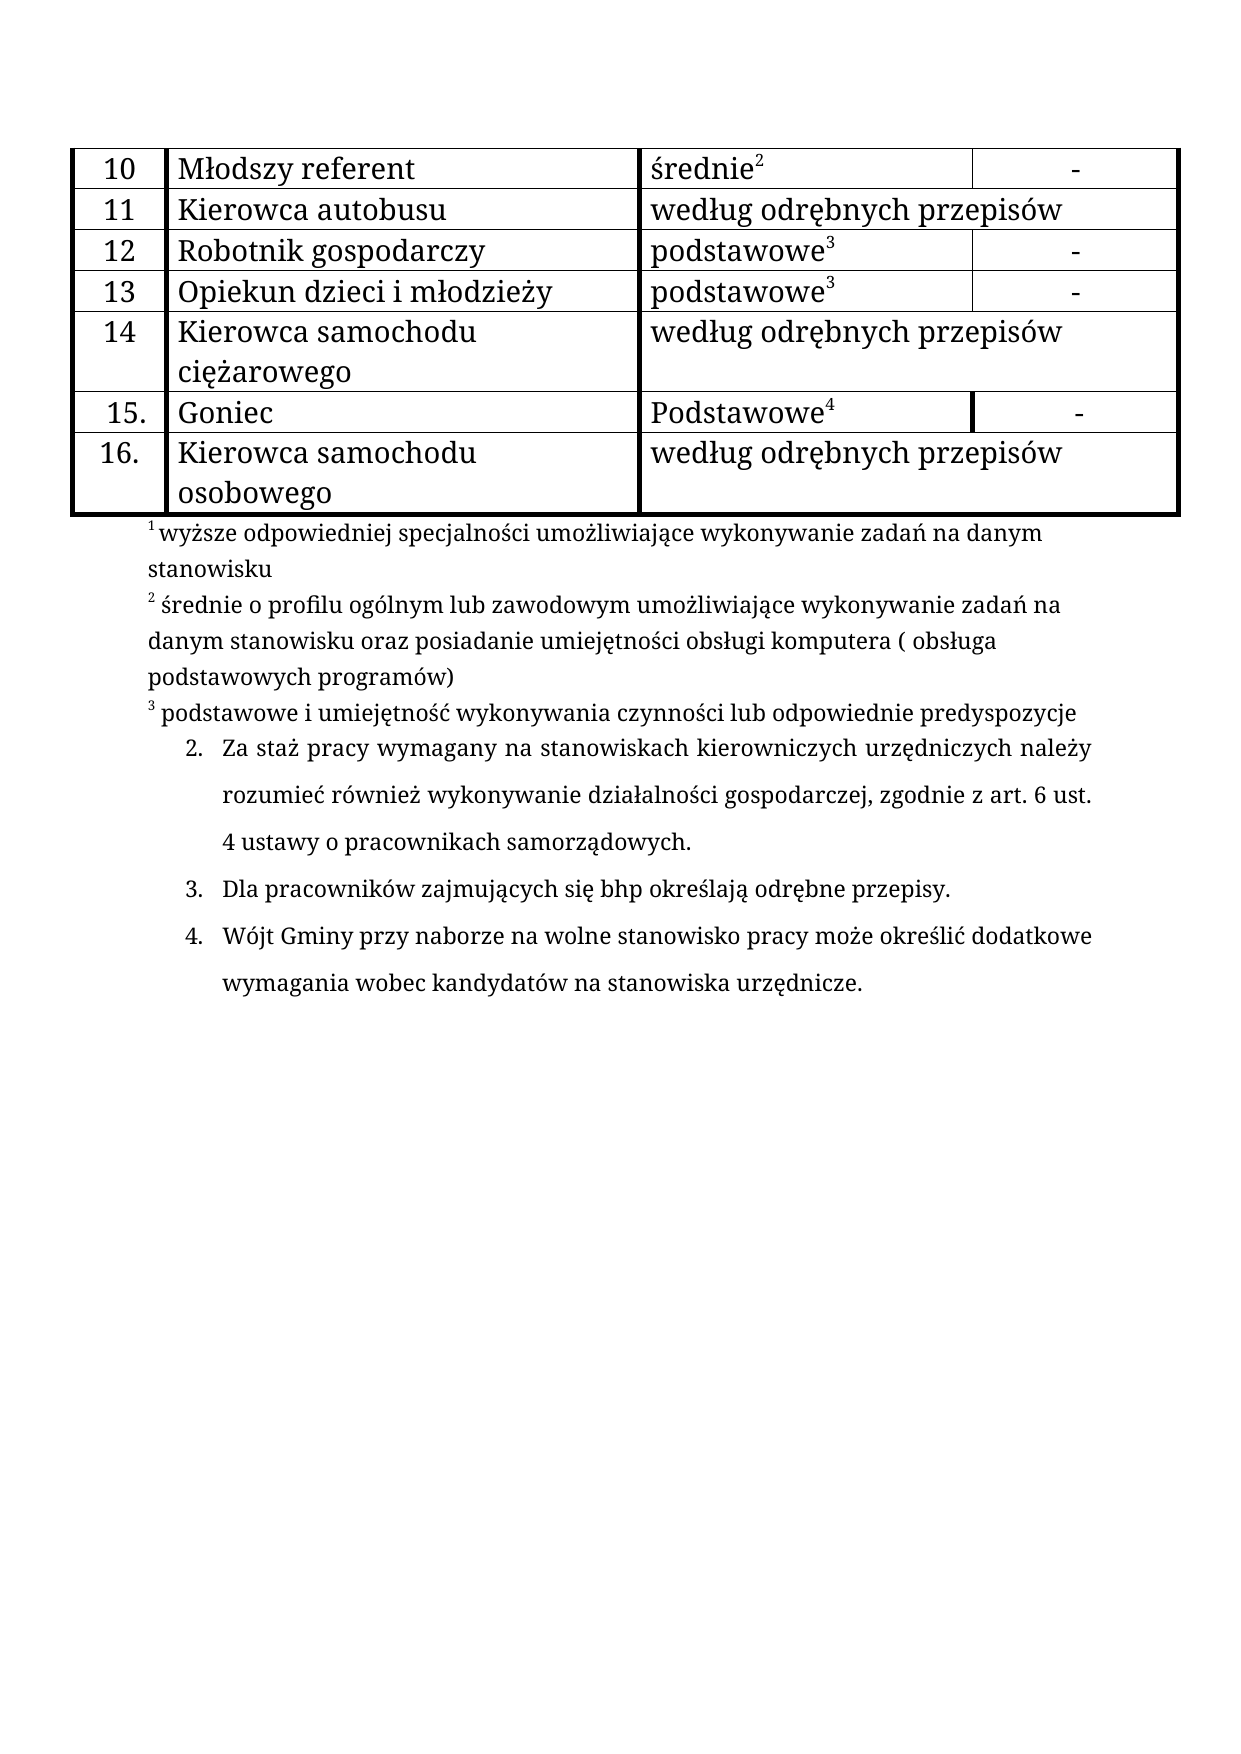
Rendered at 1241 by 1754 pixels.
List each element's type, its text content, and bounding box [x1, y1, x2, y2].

list Wójt Gminy przy naborze na wolne stanowisko pracy może określić dodatkowe wymagania wobec kandydatów na stanowiska urzędnicze. [185, 920, 1093, 998]
table_cell Kierowca samochodu osobowego [169, 433, 637, 512]
table_cell 15. [75, 392, 164, 432]
table_cell według odrębnych przepisów [642, 189, 1176, 229]
list Za staż pracy wymagany na stanowiskach kierowniczych urzędniczych należy rozumieć również wykonywanie działalności gospodarczej, zgodnie z art. 6 ust. 4 ustawy o pracownikach samorządowych. [185, 732, 1093, 857]
table_cell Kierowca autobusu [169, 189, 637, 229]
text 3 podstawowe i umiejętność wykonywania czynności lub odpowiednie predyspozycje [148, 696, 1093, 728]
table_cell 14 [75, 312, 164, 391]
table_cell Podstawowe4 [642, 392, 970, 432]
table_cell 11 [75, 189, 164, 229]
table_cell - [973, 149, 1176, 188]
table_cell - [973, 271, 1176, 311]
table_cell podstawowe3 [642, 271, 972, 311]
text 1 wyższe odpowiedniej specjalności umożliwiające wykonywanie zadań na danym stanowisku [148, 517, 1093, 584]
table_cell Kierowca samochodu ciężarowego [169, 312, 637, 391]
table_cell według odrębnych przepisów [642, 433, 1176, 512]
text 2 średnie o profilu ogólnym lub zawodowym umożliwiające wykonywanie zadań na danym stanowisku oraz posiadanie umiejętności obsługi komputera ( obsługa podstawowych programów) [148, 589, 1093, 692]
table_cell Robotnik gospodarczy [169, 230, 637, 270]
table_cell Opiekun dzieci i młodzieży [169, 271, 637, 311]
table_cell średnie2 [642, 149, 972, 188]
table_cell - [973, 230, 1176, 270]
table_cell - [975, 392, 1176, 432]
list Dla pracowników zajmujących się bhp określają odrębne przepisy. [185, 873, 1093, 904]
table_cell 16. [75, 433, 164, 512]
table_cell Goniec [169, 392, 637, 432]
table_cell według odrębnych przepisów [642, 312, 1176, 391]
table_cell 12 [75, 230, 164, 270]
table_cell Młodszy referent [169, 149, 637, 188]
table_cell 13 [75, 271, 164, 311]
table_cell podstawowe3 [642, 230, 972, 270]
table_cell 10 [75, 149, 164, 188]
